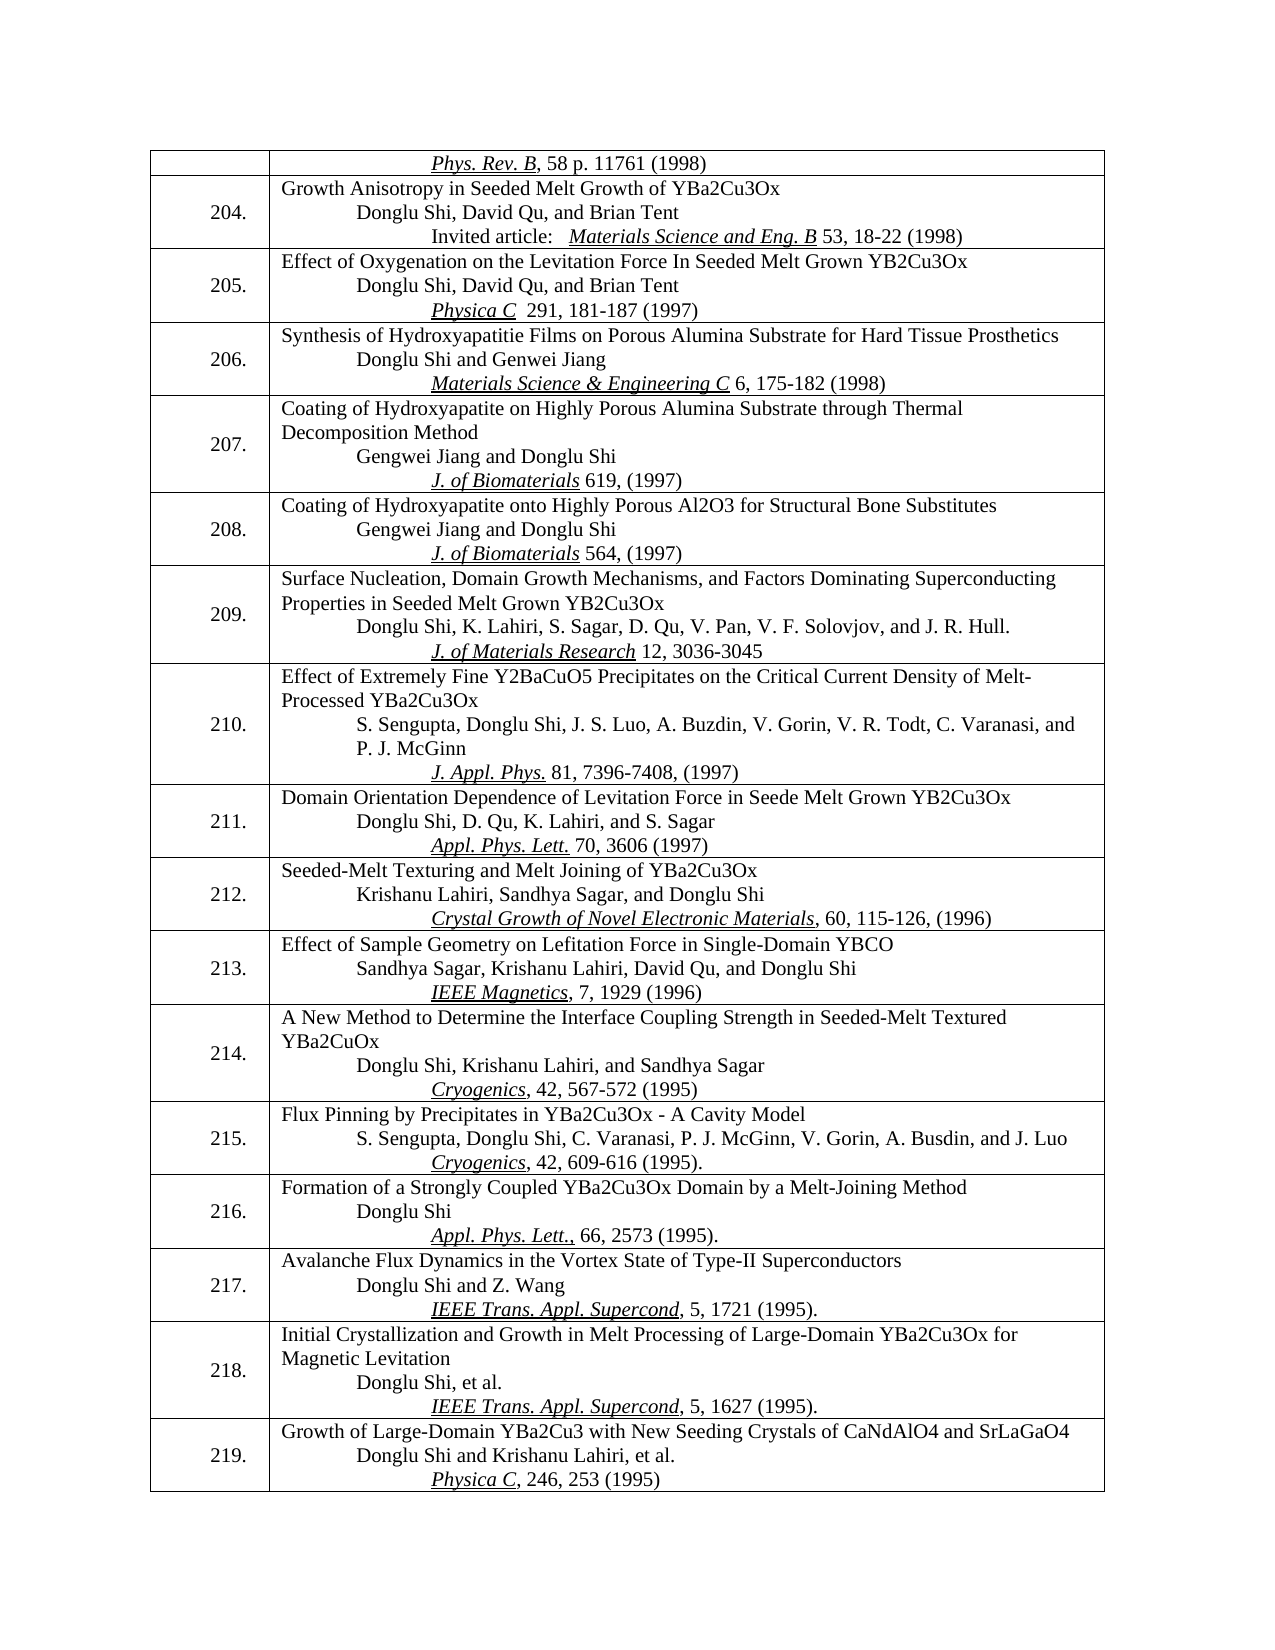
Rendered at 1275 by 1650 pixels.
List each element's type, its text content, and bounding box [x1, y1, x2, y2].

table_cell [151, 1102, 269, 1174]
table_cell [151, 1005, 269, 1101]
table_cell Seeded-Melt Texturing and Melt Joining of YBa2Cu3Ox Krishanu Lahiri, Sandhya Sagar, and Donglu Shi Crystal Growth of Novel Electronic Materials, 60, 115-126, (1996) [270, 858, 1104, 930]
table_cell Domain Orientation Dependence of Levitation Force in Seede Melt Grown YB2Cu3Ox Donglu Shi, D. Qu, K. Lahiri, and S. Sagar Appl. Phys. Lett. 70, 3606 (1997) [270, 785, 1104, 857]
table_cell A New Method to Determine the Interface Coupling Strength in Seeded-Melt Textured YBa2CuOx Donglu Shi, Krishanu Lahiri, and Sandhya Sagar Cryogenics, 42, 567-572 (1995) [270, 1005, 1104, 1101]
table_cell Avalanche Flux Dynamics in the Vortex State of Type-II Superconductors Donglu Shi and Z. Wang IEEE Trans. Appl. Supercond, 5, 1721 (1995). [270, 1249, 1104, 1321]
table_cell [151, 1175, 269, 1247]
table_cell [151, 323, 269, 395]
table_cell Effect of Extremely Fine Y2BaCuO5 Precipitates on the Critical Current Density of Melt-Processed YBa2Cu3Ox S. Sengupta, Donglu Shi, J. S. Luo, A. Buzdin, V. Gorin, V. R. Todt, C. Varanasi, and P. J. McGinn J. Appl. Phys. 81, 7396-7408, (1997) [270, 664, 1104, 784]
table_cell [151, 664, 269, 784]
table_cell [270, 151, 1104, 175]
table_cell [151, 931, 269, 1004]
table_cell Formation of a Strongly Coupled YBa2Cu3Ox Domain by a Melt-Joining Method Donglu Shi Appl. Phys. Lett., 66, 2573 (1995). [270, 1175, 1104, 1247]
table_cell Coating of Hydroxyapatite on Highly Porous Alumina Substrate through Thermal Decomposition Method Gengwei Jiang and Donglu Shi J. of Biomaterials 619, (1997) [270, 396, 1104, 492]
table_cell Coating of Hydroxyapatite onto Highly Porous Al2O3 for Structural Bone Substitutes Gengwei Jiang and Donglu Shi J. of Biomaterials 564, (1997) [270, 493, 1104, 565]
table_cell [151, 493, 269, 565]
table_cell [151, 176, 269, 248]
table_cell Synthesis of Hydroxyapatitie Films on Porous Alumina Substrate for Hard Tissue Prosthetics Donglu Shi and Genwei Jiang Materials Science & Engineering C 6, 175-182 (1998) [270, 323, 1104, 395]
table_cell [151, 1249, 269, 1321]
table_cell [151, 785, 269, 857]
table_cell [151, 151, 269, 175]
table_cell [151, 1419, 269, 1491]
table_cell [151, 1322, 269, 1418]
table_cell Surface Nucleation, Domain Growth Mechanisms, and Factors Dominating Superconducting Properties in Seeded Melt Grown YB2Cu3Ox Donglu Shi, K. Lahiri, S. Sagar, D. Qu, V. Pan, V. F. Solovjov, and J. R. Hull. J. of Materials Research 12, 3036-3045 [270, 566, 1104, 663]
table_cell Flux Pinning by Precipitates in YBa2Cu3Ox - A Cavity Model S. Sengupta, Donglu Shi, C. Varanasi, P. J. McGinn, V. Gorin, A. Busdin, and J. Luo Cryogenics, 42, 609-616 (1995). [270, 1102, 1104, 1174]
table_cell [151, 396, 269, 492]
table_cell Growth of Large-Domain YBa2Cu3 with New Seeding Crystals of CaNdAlO4 and SrLaGaO4 Donglu Shi and Krishanu Lahiri, et al. Physica C, 246, 253 (1995) [270, 1419, 1104, 1491]
table_cell Effect of Sample Geometry on Lefitation Force in Single-Domain YBCO Sandhya Sagar, Krishanu Lahiri, David Qu, and Donglu Shi IEEE Magnetics, 7, 1929 (1996) [270, 931, 1104, 1004]
table_cell [151, 566, 269, 663]
table_cell [151, 249, 269, 322]
table_cell Initial Crystallization and Growth in Melt Processing of Large-Domain YBa2Cu3Ox for Magnetic Levitation Donglu Shi, et al. IEEE Trans. Appl. Supercond, 5, 1627 (1995). [270, 1322, 1104, 1418]
table_cell Effect of Oxygenation on the Levitation Force In Seeded Melt Grown YB2Cu3Ox Donglu Shi, David Qu, and Brian Tent Physica C 291, 181-187 (1997) [270, 249, 1104, 322]
table_cell Growth Anisotropy in Seeded Melt Growth of YBa2Cu3Ox Donglu Shi, David Qu, and Brian Tent Invited article: Materials Science and Eng. B 53, 18-22 (1998) [270, 176, 1104, 248]
table_cell [151, 858, 269, 930]
